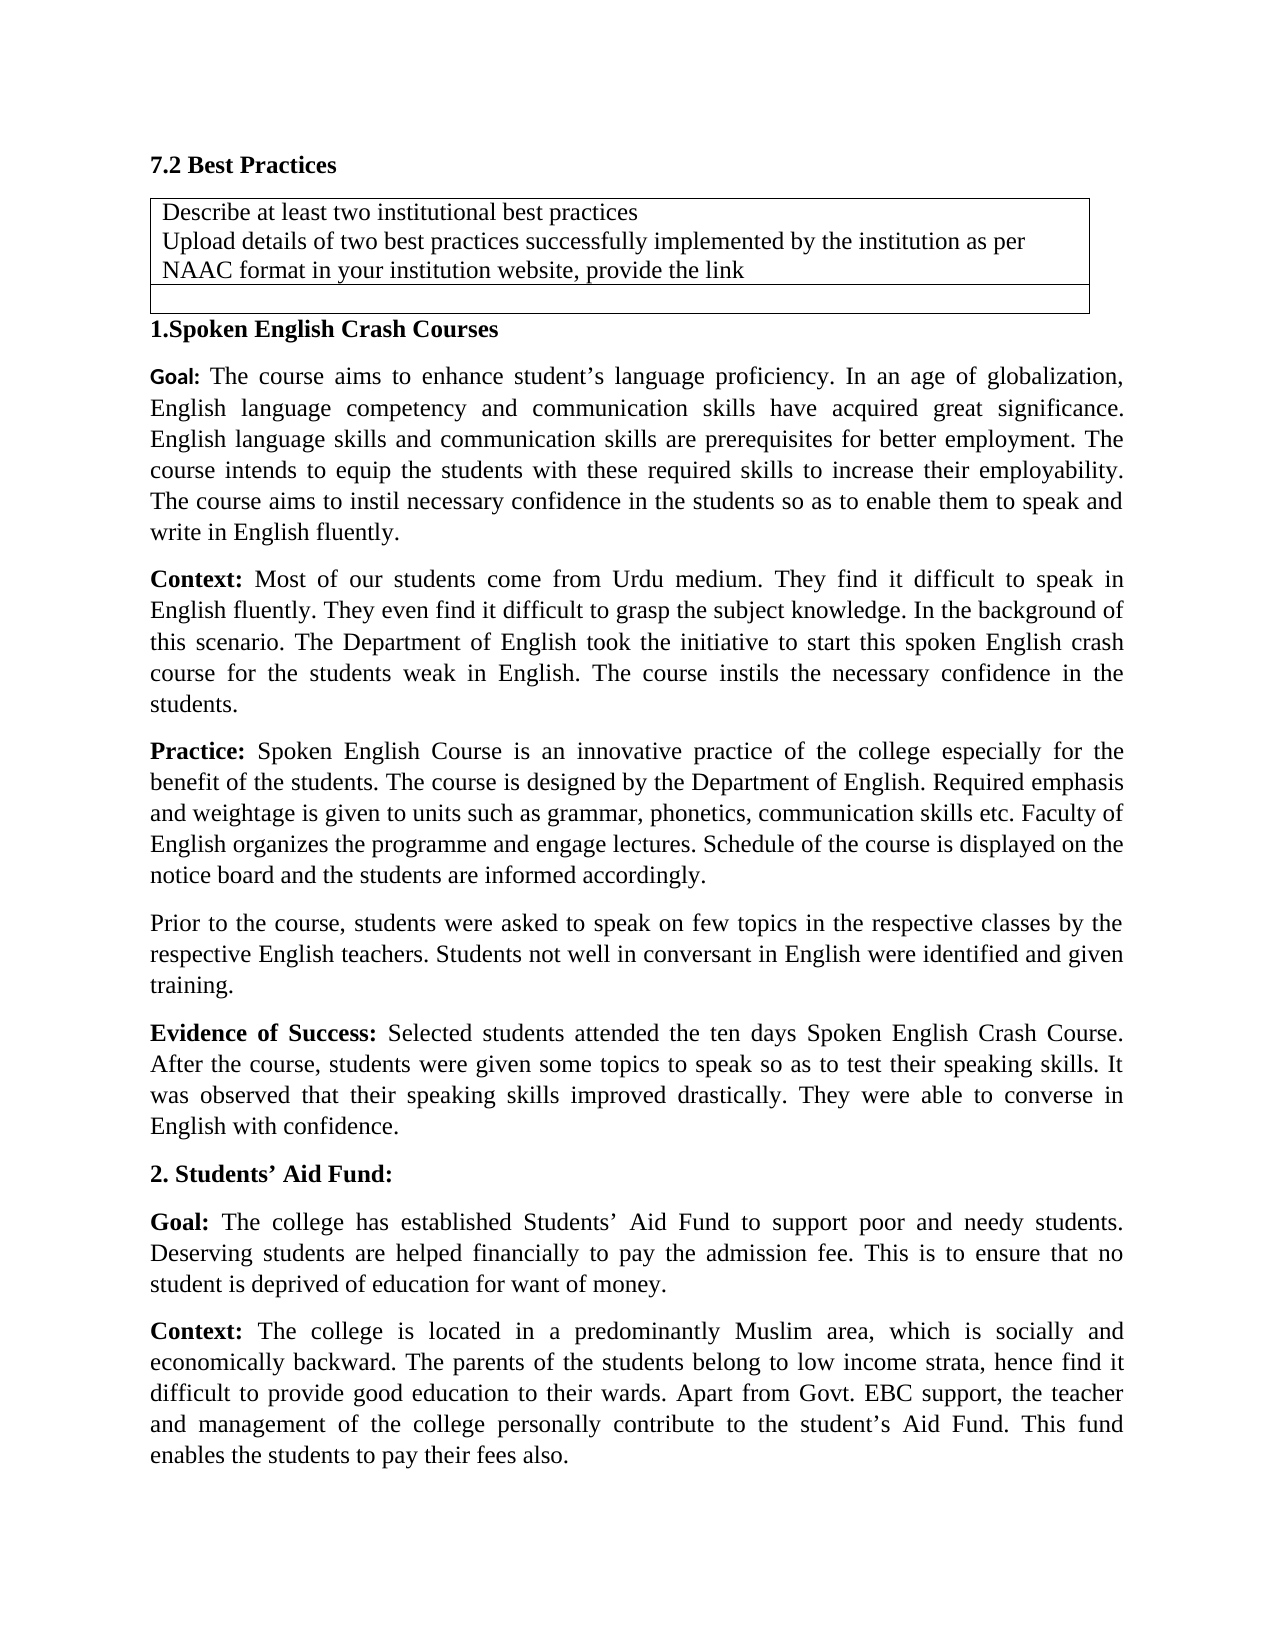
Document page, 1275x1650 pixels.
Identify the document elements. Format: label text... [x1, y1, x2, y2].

text Context: The college is located in a predominantly Muslim area, which is socially and economically backward. The parents of the students belong to low income strata, hence find it difficult to provide good education to their wards. Apart from Govt. EBC support, the teacher and management of the college personally contribute to the student’s Aid Fund. This fund enables the students to pay their fees also. [150, 1316, 1125, 1469]
text Goal: The course aims to enhance student’s language proficiency. In an age of globalization, English language competency and communication skills have acquired great significance. English language skills and communication skills are prerequisites for better employment. The course intends to equip the students with these required skills to increase their employability. The course aims to instil necessary confidence in the students so as to enable them to speak and write in English fluently. [150, 361, 1125, 546]
text Practice: Spoken English Course is an innovative practice of the college especially for the benefit of the students. The course is designed by the Department of English. Required emphasis and weightage is given to units such as grammar, phonetics, communication skills etc. Faculty of English organizes the programme and engage lectures. Schedule of the course is displayed on the notice board and the students are informed accordingly. [150, 736, 1125, 889]
text Context: Most of our students come from Urdu medium. They find it difficult to speak in English fluently. They even find it difficult to grasp the subject knowledge. In the background of this scenario. The Department of English took the initiative to start this spoken English crash course for the students weak in English. The course instils the necessary confidence in the students. [150, 564, 1125, 717]
text 7.2 Best Practices [150, 150, 1125, 179]
table_cell [151, 285, 1089, 313]
text Goal: The college has established Students’ Aid Fund to support poor and needy students. Deserving students are helped financially to pay the admission fee. This is to ensure that no student is deprived of education for want of money. [150, 1207, 1125, 1297]
table_header Describe at least two institutional best practices Upload details of two best practices successfully implemented by the institution as per NAAC format in your institution website, provide the link [151, 199, 1089, 283]
text Prior to the course, students were asked to speak on few topics in the respective classes by the respective English teachers. Students not well in conversant in English were identified and given training. [150, 908, 1125, 999]
text 1.Spoken English Crash Courses [150, 314, 1125, 342]
text 2. Students’ Aid Fund: [150, 1159, 1125, 1188]
text Evidence of Success: Selected students attended the ten days Spoken English Crash Course. After the course, students were given some topics to speak so as to test their speaking skills. It was observed that their speaking skills improved drastically. They were able to converse in English with confidence. [150, 1018, 1125, 1140]
